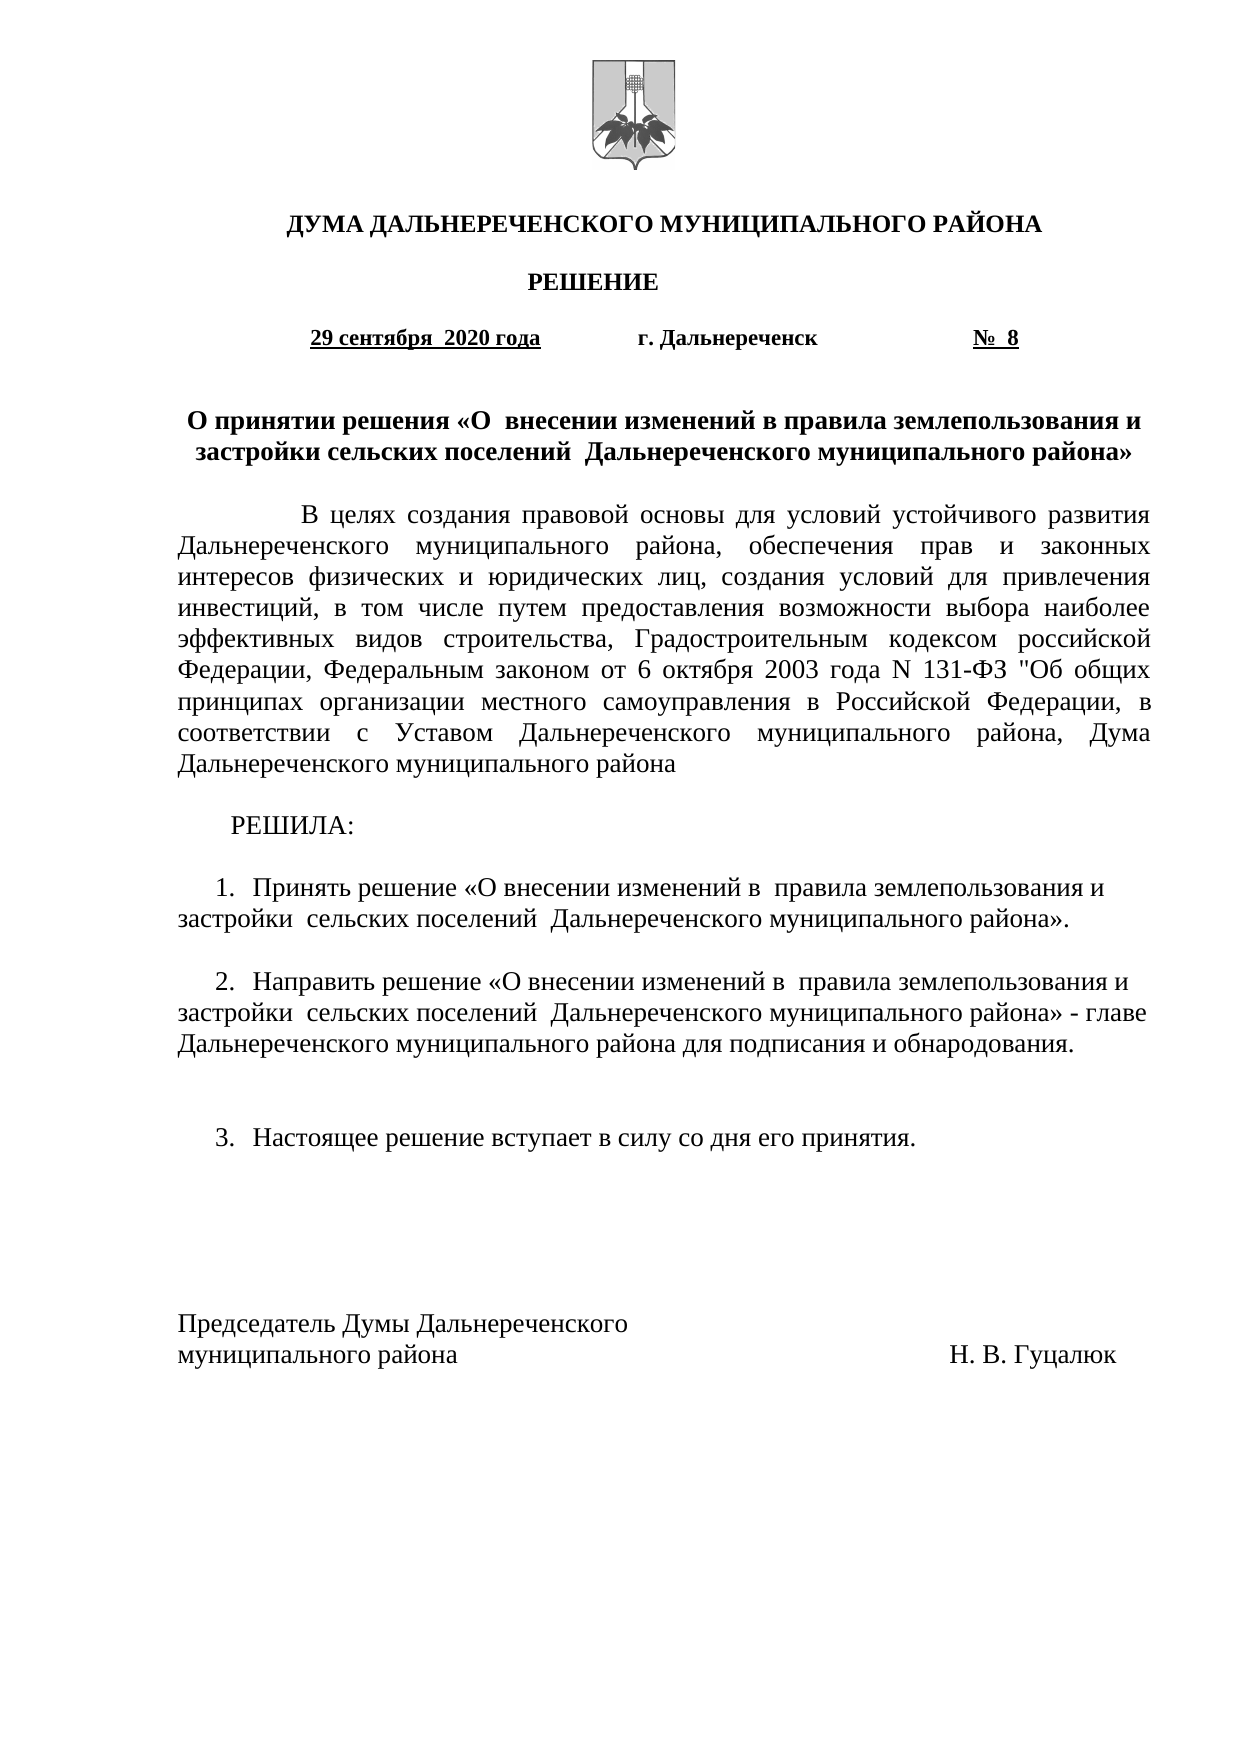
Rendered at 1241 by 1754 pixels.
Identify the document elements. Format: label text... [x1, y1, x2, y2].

text В целях создания правовой основы для условий устойчивого развития Дальнереченского муниципального района, обеспечения прав и законных интересов физических и юридических лиц, создания условий для привлечения инвестиций, в том числе путем предоставления возможности выбора наиболее эффективных видов строительства, Градостроительным кодексом российской Федерации, Федеральным законом от 6 октября 2003 года N 131-ФЗ "Об общих принципах организации местного самоуправления в Российской Федерации, в соответствии с Уставом Дальнереченского муниципального района, Дума Дальнереченского муниципального района [177, 498, 1152, 778]
list Настоящее решение вступает в силу со дня его принятия. [215, 1121, 1152, 1152]
text РЕШИЛА: [177, 809, 1152, 840]
text Председатель Думы Дальнереченского [177, 1307, 1152, 1339]
list Принять решение «О внесении изменений в правила землепользования и [215, 871, 1152, 903]
text застройки сельских поселений Дальнереченского муниципального района». [177, 903, 1152, 934]
text застройки сельских поселений Дальнереченского муниципального района» - главе Дальнереченского муниципального района для подписания и обнародования. [177, 996, 1152, 1058]
list Направить решение «О внесении изменений в правила землепользования и [215, 965, 1152, 996]
picture [592, 60, 675, 170]
title ДУМА ДАЛЬНЕРЕЧЕНСКОГО МУНИЦИПАЛЬНОГО РАЙОНА [177, 209, 1152, 238]
title РЕШЕНИЕ [177, 267, 1152, 296]
text О принятии решения «О внесении изменений в правила землепользования и застройки сельских поселений Дальнереченского муниципального района» [177, 404, 1152, 467]
text 29 сентября 2020 года г. Дальнереченск № 8 [177, 324, 1152, 351]
text муниципального района Н. В. Гуцалюк [177, 1339, 1152, 1370]
